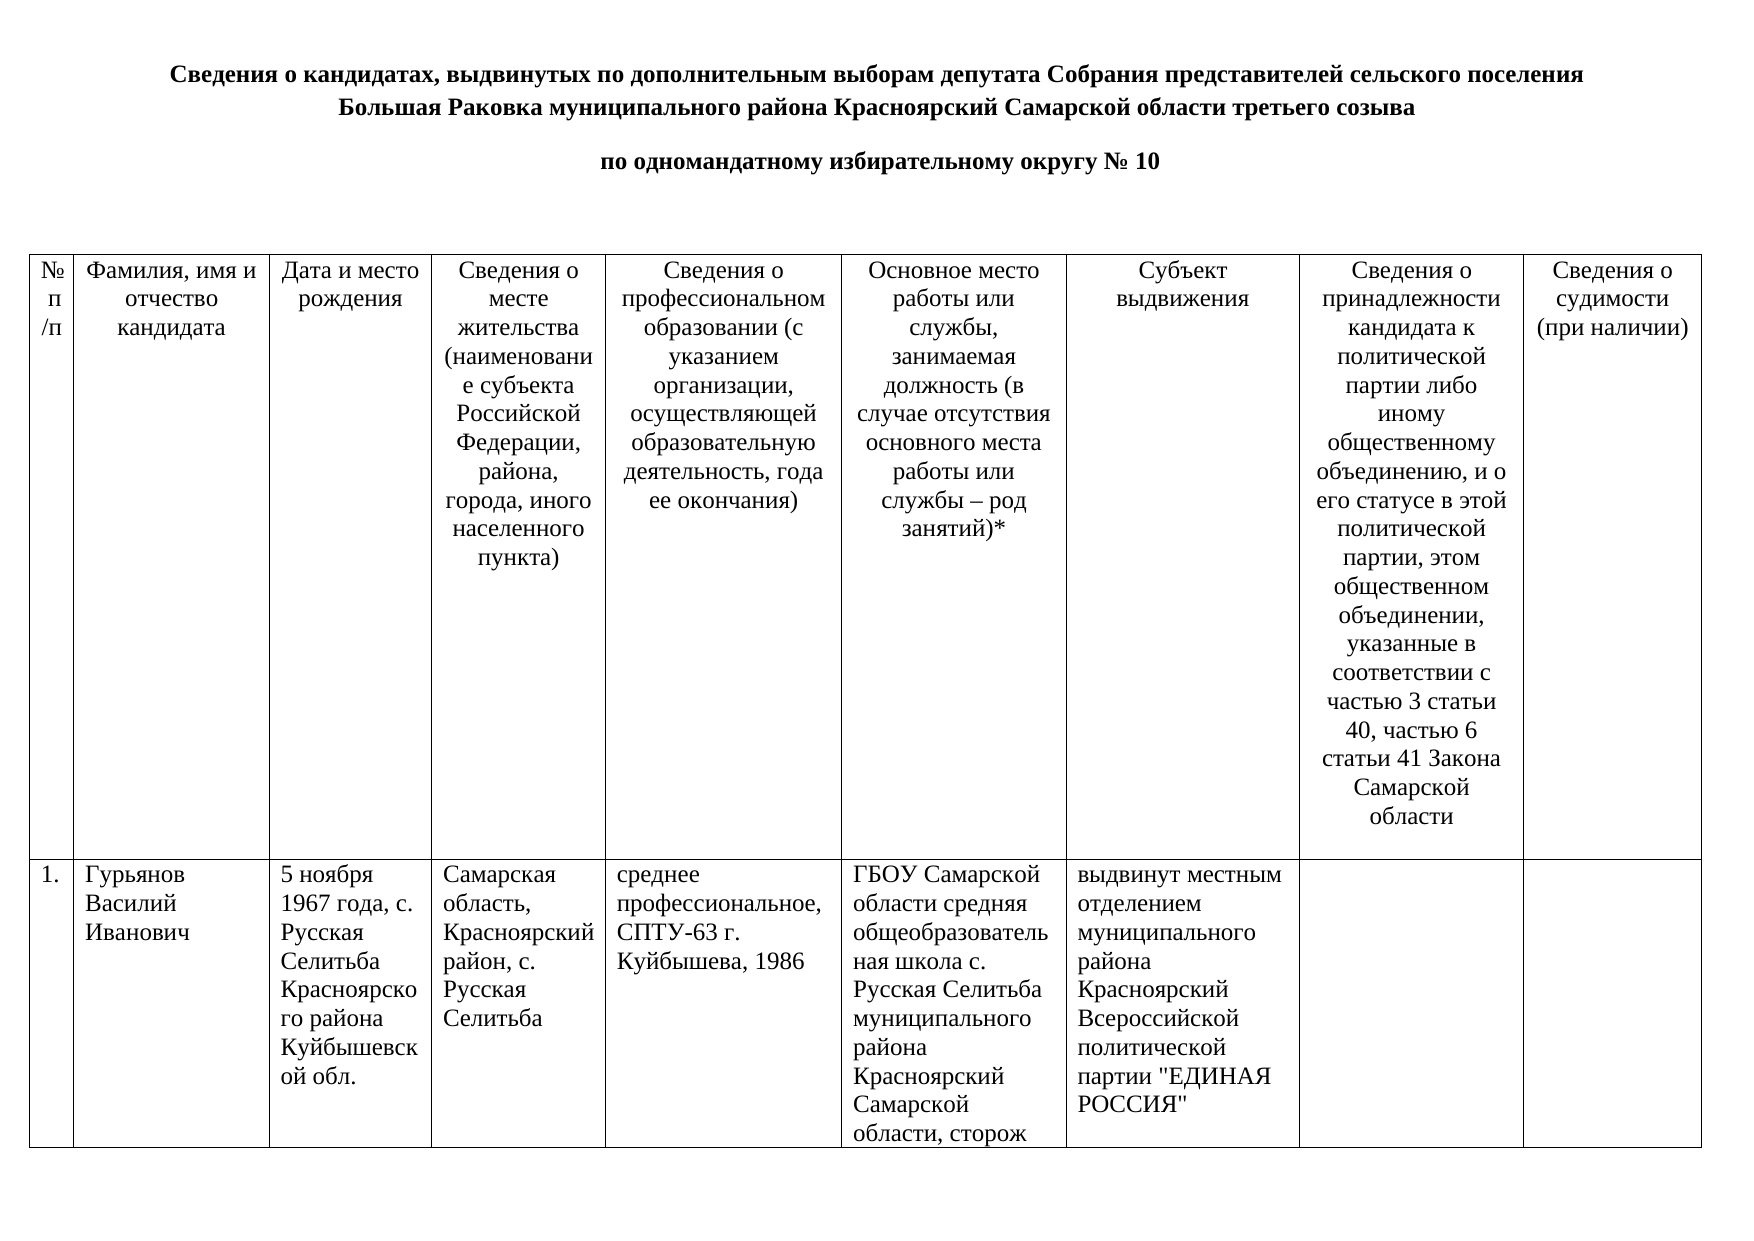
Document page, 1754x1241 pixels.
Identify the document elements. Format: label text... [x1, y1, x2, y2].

table_cell [1524, 860, 1701, 1147]
table_header Субъект выдвижения [1067, 255, 1299, 858]
table_header Фамилия, имя и отчество кандидата [74, 255, 269, 858]
table_cell [1300, 860, 1523, 1147]
text по одномандатному избирательному округу № 10 [118, 146, 1636, 175]
table_header Сведения о профессиональном образовании (с указанием организации, осуществляющей образовательную деятельность, года ее окончания) [606, 255, 841, 858]
table_cell Гурьянов Василий Иванович [74, 860, 269, 1147]
table_cell 1. [30, 860, 73, 1147]
table_header Сведения о принадлежности кандидата к политической партии либо иному общественному объединению, и о его статусе в этой политической партии, этом общественном объединении, указанные в соответствии с частью 3 статьи 40, частью 6 статьи 41 Закона Самарской области [1300, 255, 1523, 858]
table_cell 5 ноября 1967 года, с. Русская Селитьба Красноярского района Куйбышевской обл. [270, 860, 431, 1147]
table_header Основное место работы или службы, занимаемая должность (в случае отсутствия основного места работы или службы – род занятий)* [842, 255, 1066, 858]
table_header № п/п [30, 255, 73, 858]
table_header Дата и место рождения [270, 255, 431, 858]
table_cell ГБОУ Самарской области средняя общеобразовательная школа с. Русская Селитьба муниципального района Красноярский Самарской области, сторож [842, 860, 1066, 1147]
table_header Сведения о месте жительства (наименование субъекта Российской Федерации, района, города, иного населенного пункта) [432, 255, 605, 858]
text Сведения о кандидатах, выдвинутых по дополнительным выборам депутата Собрания представителей сельского поселения Большая Раковка муниципального района Красноярский Самарской области третьего созыва [118, 59, 1636, 121]
table_cell выдвинут местным отделением муниципального района Красноярский Всероссийской политической партии "ЕДИНАЯ РОССИЯ" [1067, 860, 1299, 1147]
table_cell среднее профессиональное, СПТУ-63 г. Куйбышева, 1986 [606, 860, 841, 1147]
table_header Сведения о судимости (при наличии) [1524, 255, 1701, 858]
table_cell Самарская область, Красноярский район, с. Русская Селитьба [432, 860, 605, 1147]
